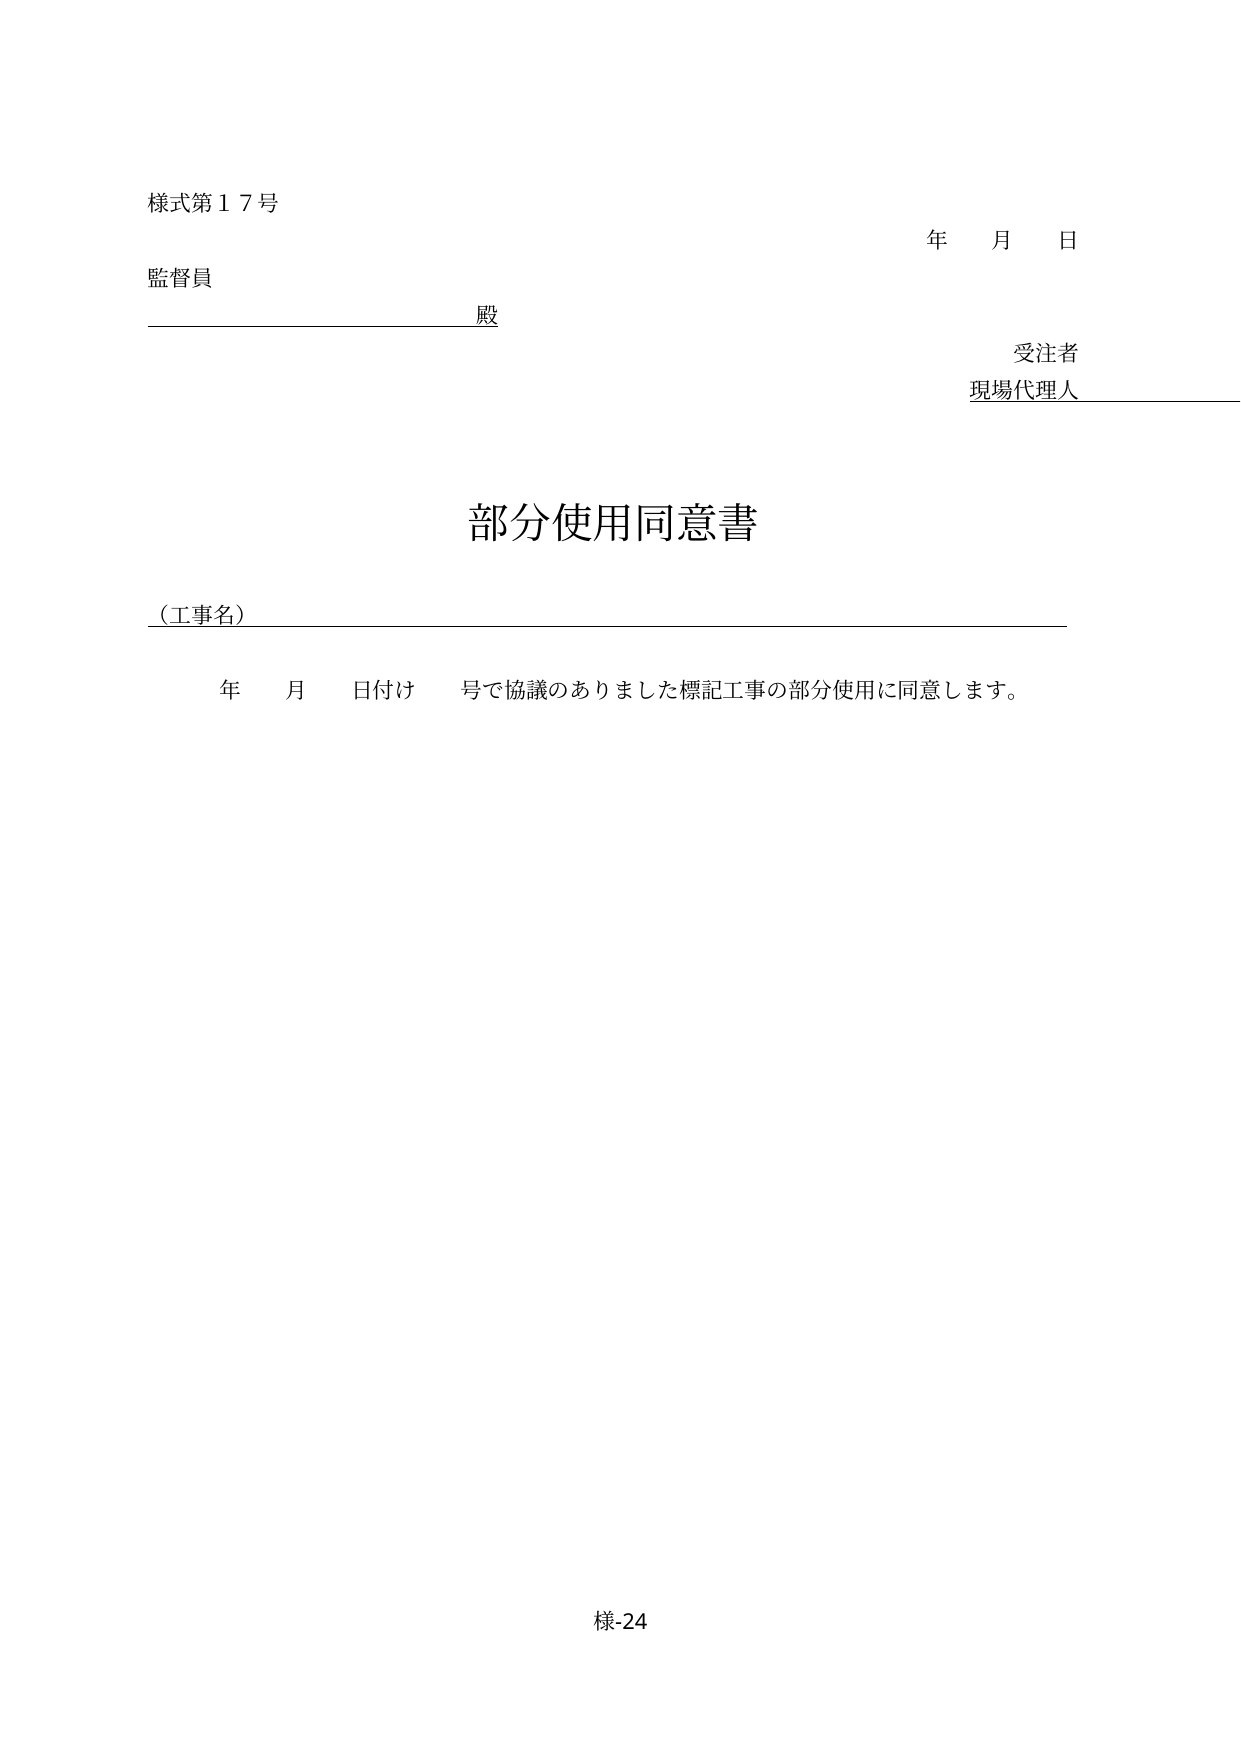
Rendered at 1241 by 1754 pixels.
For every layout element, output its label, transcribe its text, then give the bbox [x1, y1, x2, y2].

text 殿 [148, 296, 1079, 333]
text 部分使用同意書 [148, 483, 1079, 558]
text （工事名） [148, 596, 1079, 633]
text 年 月 日付け 号で協議のありました標記工事の部分使用に同意します。 [148, 671, 1079, 708]
text 受注者 [148, 333, 1079, 371]
text 現場代理人 [148, 371, 1079, 408]
text 年 月 日 [148, 221, 1079, 258]
text 監督員 [148, 258, 1079, 296]
text 様式第１７号 [148, 183, 1079, 221]
